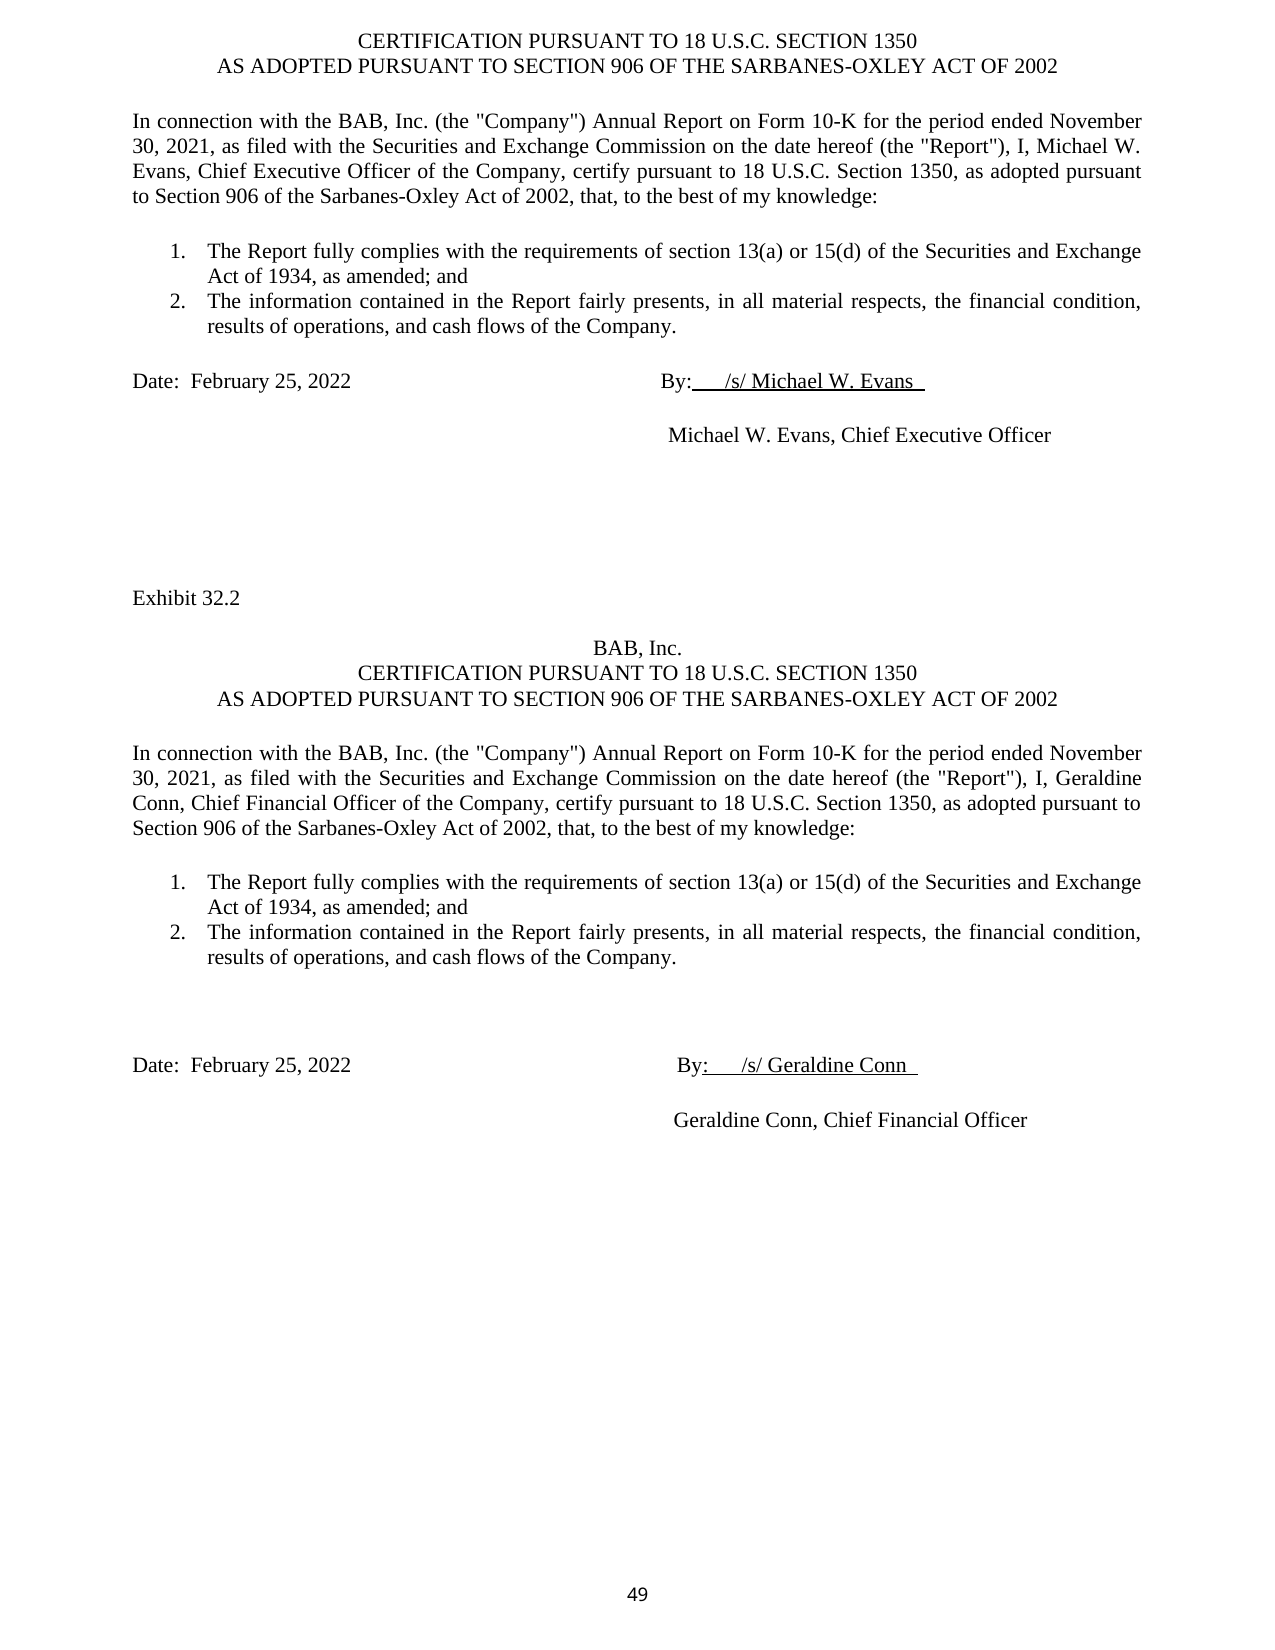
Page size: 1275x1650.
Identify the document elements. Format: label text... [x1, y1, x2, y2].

text Geraldine Conn, Chief Financial Officer [582, 1107, 1143, 1132]
text In connection with the , Inc. (the "Company") Annual Report on Form 10-K for the period ended November 30, 2021, as filed with the Securities and Exchange Commission on the date hereof (the "Report"), I, Michael W. Evans, Chief Executive Officer of the Company, certify pursuant to 18 U.S.C. Section 1350, as adopted pursuant to Section 906 of the Sarbanes-Oxley Act of 2002, that, to the best of my knowledge: [132, 108, 1143, 208]
text CERTIFICATION PURSUANT TO 18 U.S.C. SECTION 1350 [132, 28, 1143, 53]
text Michael W. Evans, Chief Executive Officer [132, 422, 1143, 447]
list The information contained in the Report fairly presents, in all material respects, the financial condition, results of operations, and cash flows of the Company. [169, 919, 1143, 969]
list The Report fully complies with the requirements of section 13(a) or 15(d) of the Securities and Exchange Act of 1934, as amended; and [169, 238, 1143, 288]
text In connection with the , Inc. (the "Company") Annual Report on Form 10-K for the period ended November 30, 2021, as filed with the Securities and Exchange Commission on the date hereof (the "Report"), I, Geraldine Conn, Chief Financial Officer of the Company, certify pursuant to 18 U.S.C. Section 1350, as adopted pursuant to Section 906 of the Sarbanes-Oxley Act of 2002, that, to the best of my knowledge: [132, 740, 1143, 840]
text Exhibit 32.2 [132, 585, 1143, 610]
text AS ADOPTED PURSUANT TO SECTION 906 OF THE SARBANES-OXLEY ACT OF 2002 [132, 53, 1143, 78]
text Date: February 25, 2022 By: /s/ Geraldine Conn [132, 1052, 1143, 1078]
text Date: February 25, 2022 By: /s/ Michael W. Evans [132, 368, 1143, 393]
text CERTIFICATION PURSUANT TO 18 U.S.C. SECTION 1350 [132, 660, 1143, 686]
text , Inc. [132, 635, 1143, 660]
list The Report fully complies with the requirements of section 13(a) or 15(d) of the Securities and Exchange Act of 1934, as amended; and [169, 869, 1143, 919]
list The information contained in the Report fairly presents, in all material respects, the financial condition, results of operations, and cash flows of the Company. [169, 288, 1143, 338]
text AS ADOPTED PURSUANT TO SECTION 906 OF THE SARBANES-OXLEY ACT OF 2002 [132, 686, 1143, 711]
